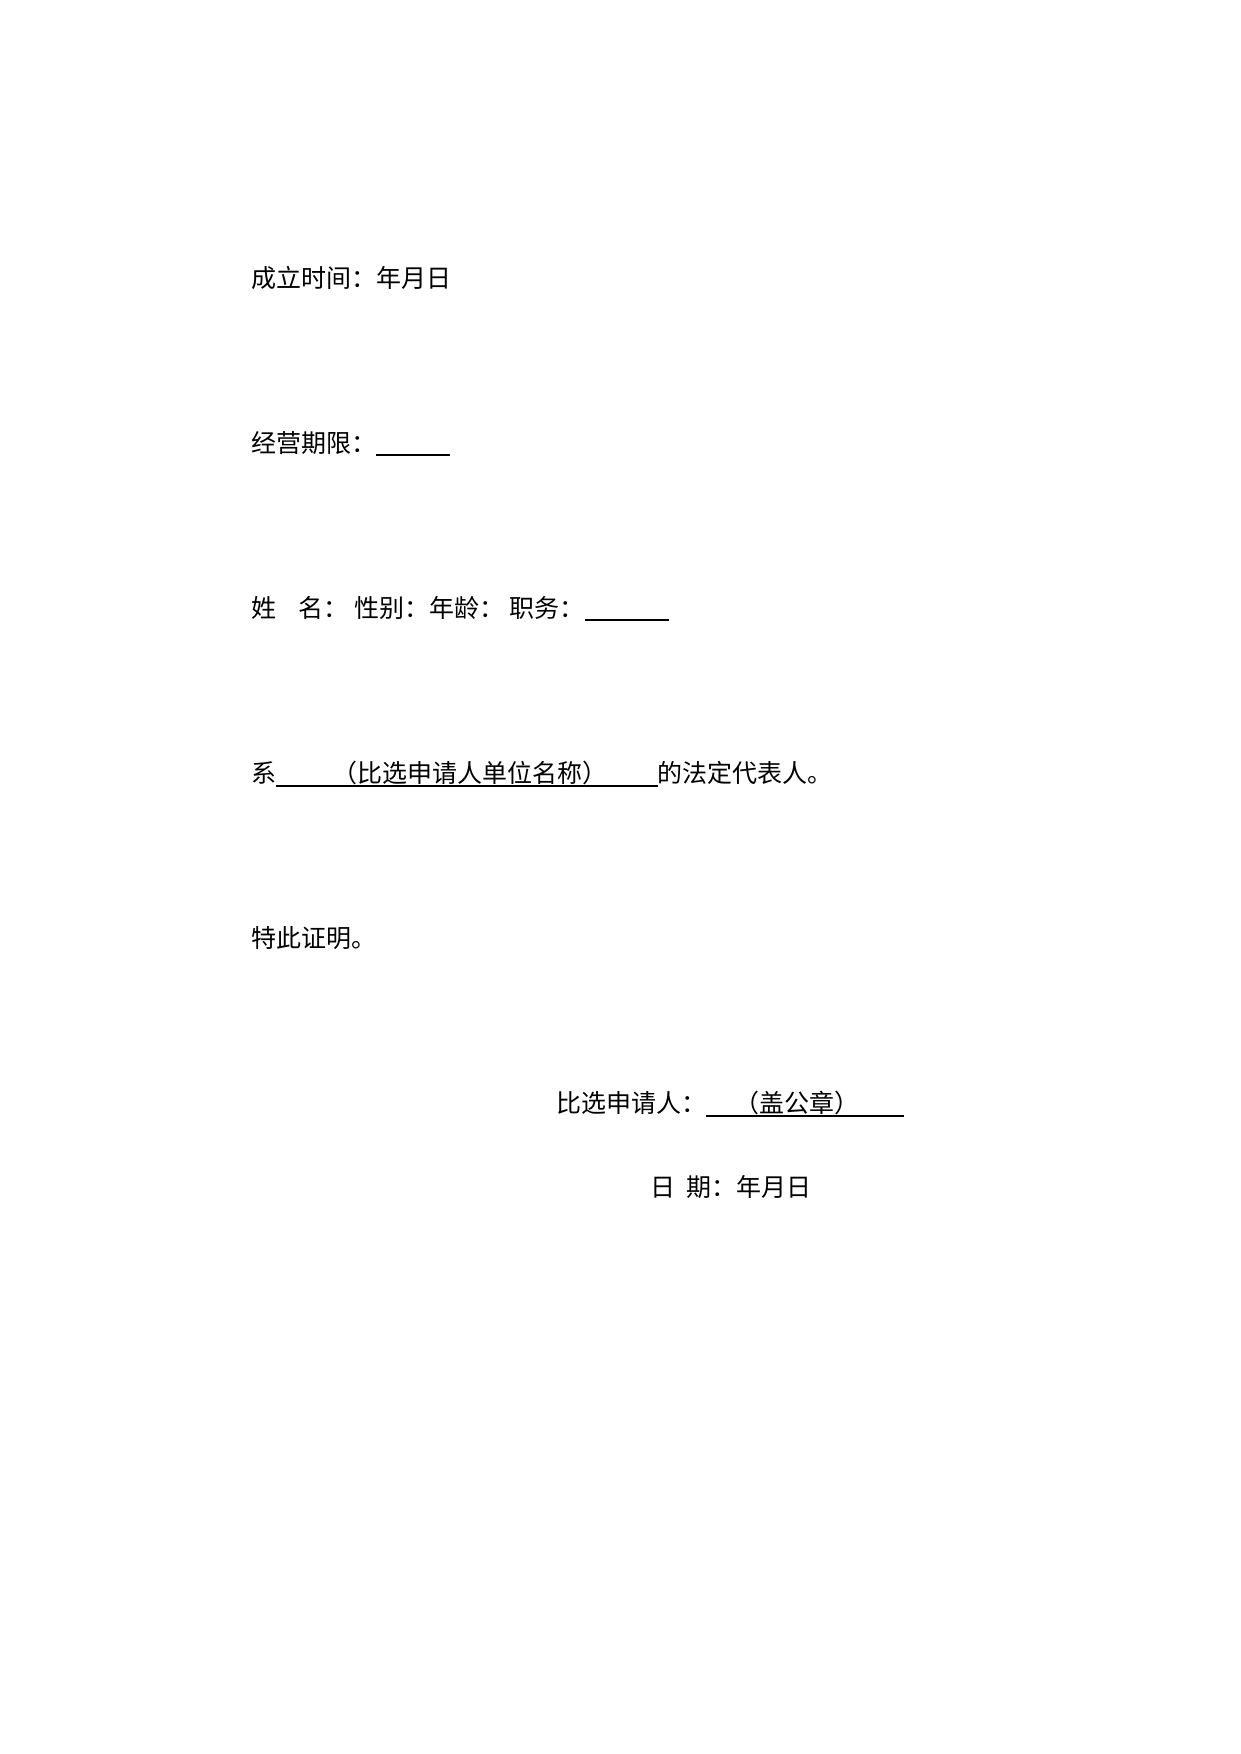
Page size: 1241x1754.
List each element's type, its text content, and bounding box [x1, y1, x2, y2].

text 特此证明。 [187, 904, 1053, 969]
text 比选申请人： （盖公章） [187, 1069, 1053, 1134]
text 系 （比选申请人单位名称） 的法定代表人。 [187, 739, 1053, 804]
text 姓 名： 性别：年龄： 职务： [187, 574, 1053, 639]
text 经营期限： [187, 409, 1053, 474]
text 成立时间：年月日 [187, 244, 1053, 309]
text 日 期：年月日 [187, 1153, 1053, 1218]
